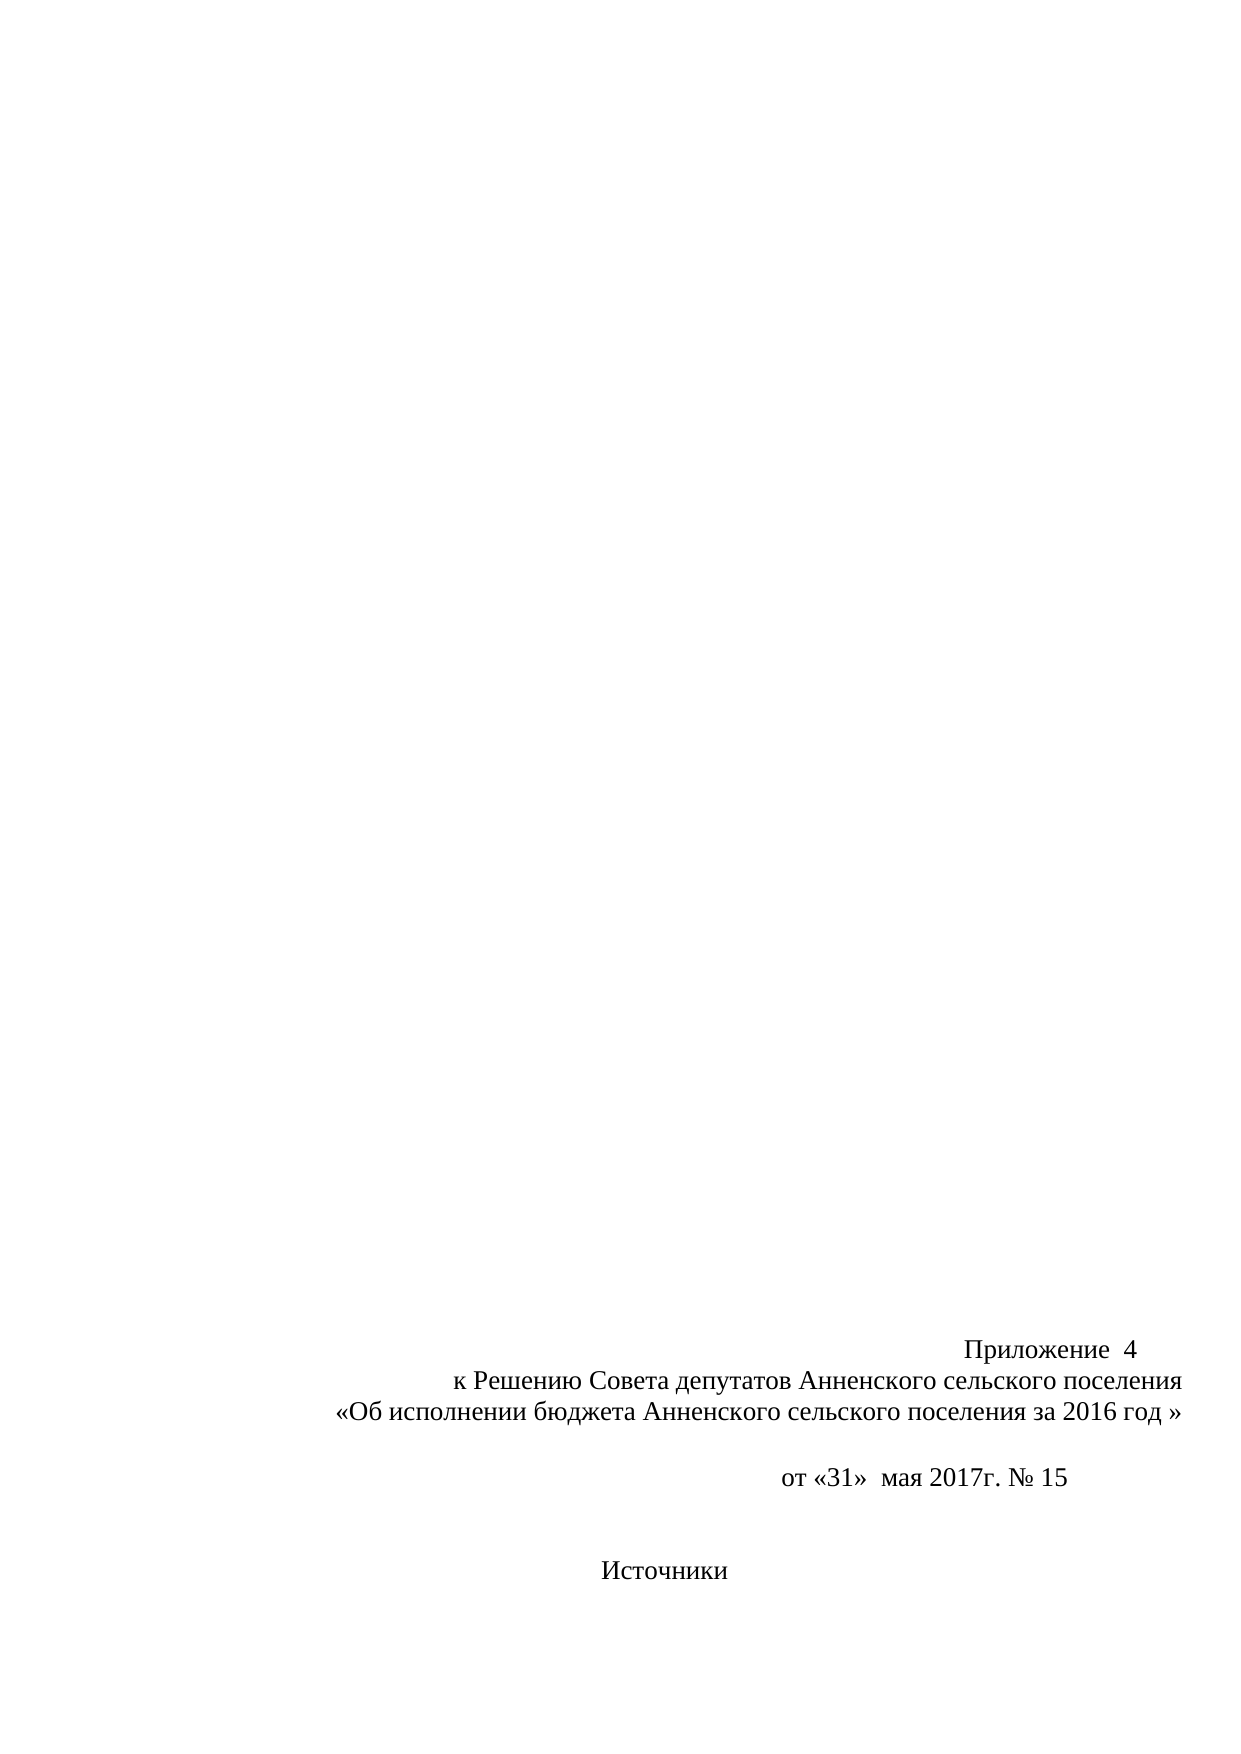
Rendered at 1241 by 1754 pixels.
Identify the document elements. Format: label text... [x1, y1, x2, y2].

text Приложение 4 [177, 1333, 1137, 1364]
table_header к Решению Совета депутатов Анненского сельского поселения «Об исполнении бюджета Анненского сельского поселения за 2016 год » [175, 1364, 1193, 1457]
text Источники [177, 1554, 1152, 1585]
table_cell от «31» мая 2017г. № 15 [175, 1458, 1193, 1492]
